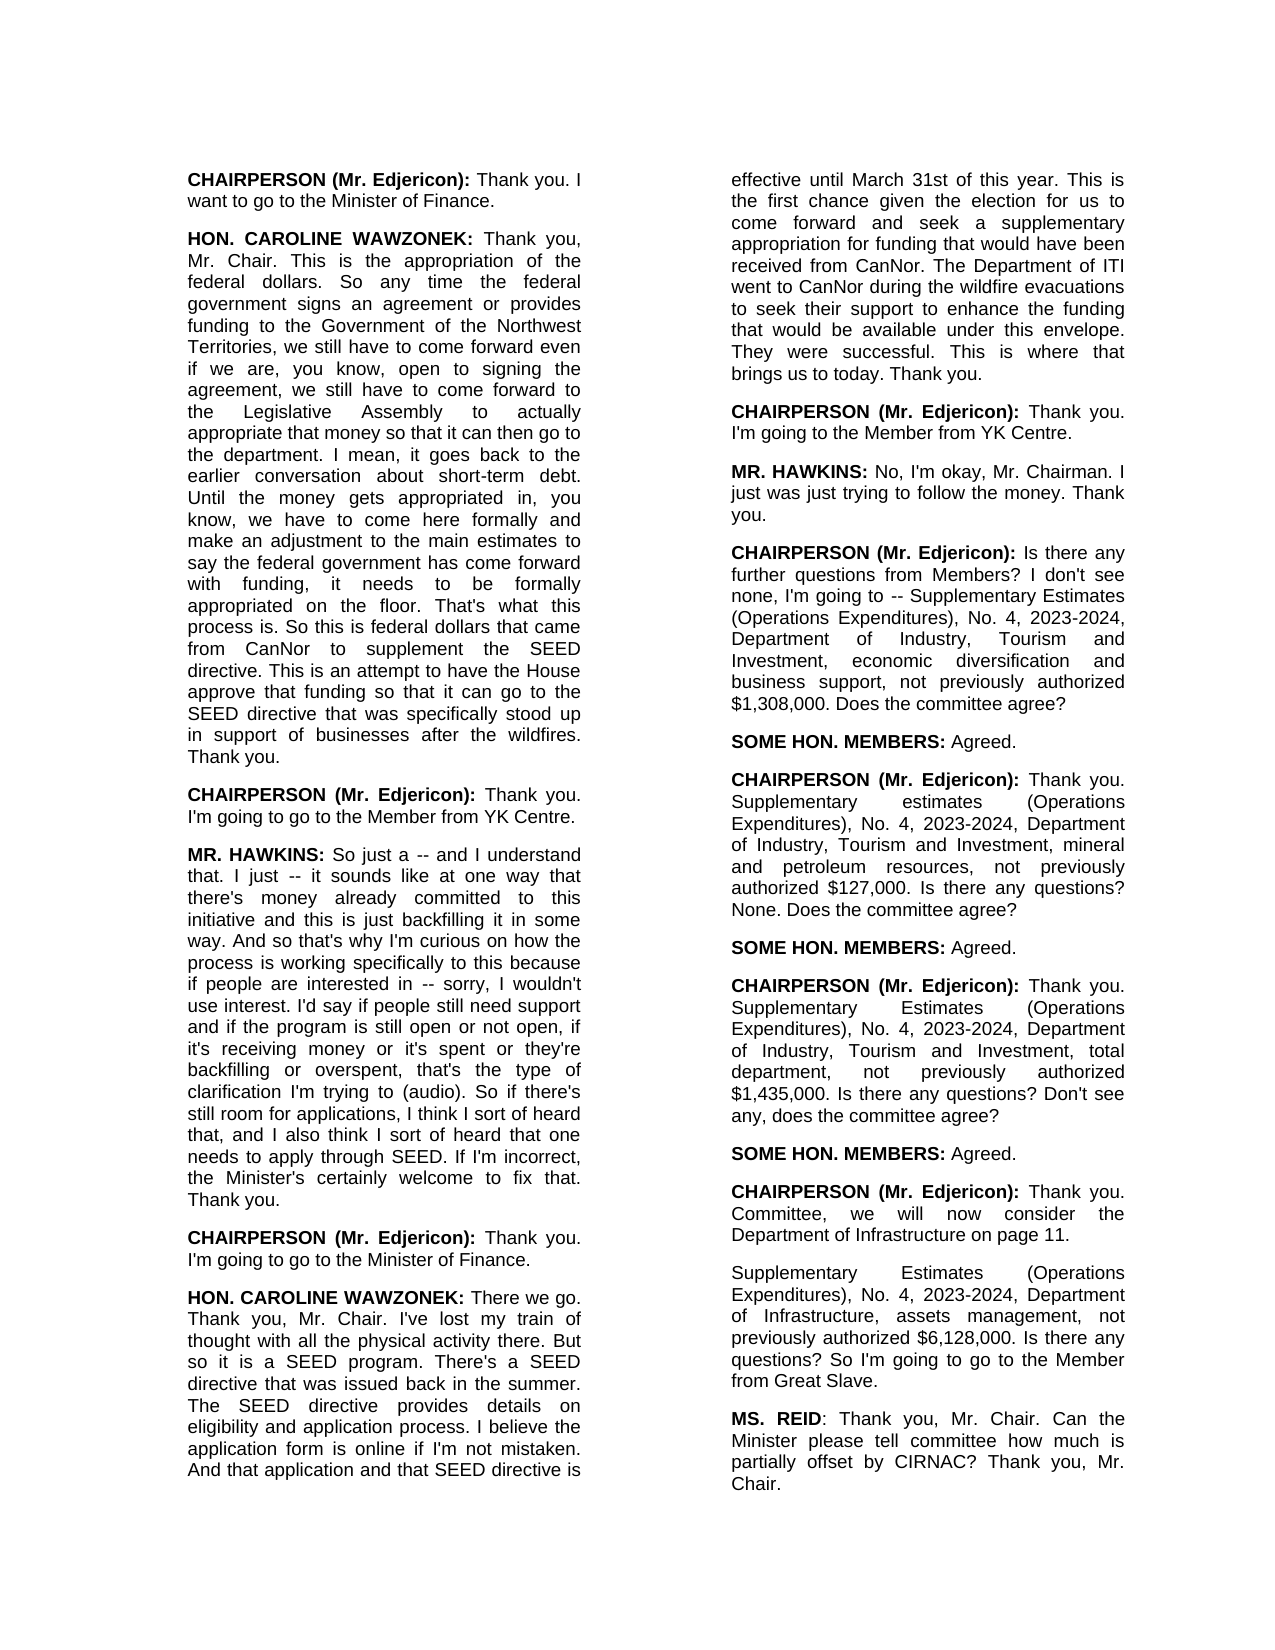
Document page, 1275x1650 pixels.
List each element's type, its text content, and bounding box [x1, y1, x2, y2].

text HON. CAROLINE WAWZONEK: Thank you, Mr. Chair. This is the appropriation of the federal dollars. So any time the federal government signs an agreement or provides funding to the Government of the Northwest Territories, we still have to come forward even if we are, you know, open to signing the agreement, we still have to come forward to the Legislative Assembly to actually appropriate that money so that it can then go to the department. I mean, it goes back to the earlier conversation about short-term debt. Until the money gets appropriated in, you know, we have to come here formally and make an adjustment to the main estimates to say the federal government has come forward with funding, it needs to be formally appropriated on the floor. That's what this process is. So this is federal dollars that came from CanNor to supplement the SEED directive. This is an attempt to have the House approve that funding so that it can go to the SEED directive that was specifically stood up in support of businesses after the wildfires. Thank you. [187, 228, 581, 767]
text SOME HON. MEMBERS: Agreed. [731, 937, 1125, 958]
text HON. CAROLINE WAWZONEK: There we go. Thank you, Mr. Chair. I've lost my train of thought with all the physical activity there. But so it is a SEED program. There's a SEED directive that was issued back in the summer. The SEED directive provides details on eligibility and application process. I believe the application form is online if I'm not mistaken. And that application and that SEED directive is effective until March 31st of this year. This is the first chance given the election for us to come forward and seek a supplementary appropriation for funding that would have been received from CanNor. The Department of ITI went to CanNor during the wildfire evacuations to seek their support to enhance the funding that would be available under this envelope. They were successful. This is where that brings us to today. Thank you. [187, 1287, 581, 1481]
text CHAIRPERSON (Mr. Edjericon): Thank you. I want to go to the Minister of Finance. [187, 168, 581, 211]
text CHAIRPERSON (Mr. Edjericon): Is there any further questions from Members? I don't see none, I'm going to -- Supplementary Estimates (Operations Expenditures), No. 4, 2023-2024, Department of Industry, Tourism and Investment, economic diversification and business support, not previously authorized $1,308,000. Does the committee agree? [731, 542, 1125, 714]
text MR. HAWKINS: No, I'm okay, Mr. Chairman. I just was just trying to follow the money. Thank you. [731, 460, 1125, 525]
text CHAIRPERSON (Mr. Edjericon): Thank you. Committee, we will now consider the Department of Infrastructure on page 11. [731, 1181, 1125, 1246]
text CHAIRPERSON (Mr. Edjericon): Thank you. Supplementary Estimates (Operations Expenditures), No. 4, 2023-2024, Department of Industry, Tourism and Investment, total department, not previously authorized $1,435,000. Is there any questions? Don't see any, does the committee agree? [731, 975, 1125, 1126]
text SOME HON. MEMBERS: Agreed. [731, 1143, 1125, 1164]
text MR. HAWKINS: So just a -- and I understand that. I just -- it sounds like at one way that there's money already committed to this initiative and this is just backfilling it in some way. And so that's why I'm curious on how the process is working specifically to this because if people are interested in -- sorry, I wouldn't use interest. I'd say if people still need support and if the program is still open or not open, if it's receiving money or it's spent or they're backfilling or overspent, that's the type of clarification I'm trying to (audio). So if there's still room for applications, I think I sort of heard that, and I also think I sort of heard that one needs to apply through SEED. If I'm incorrect, the Minister's certainly welcome to fix that. Thank you. [187, 844, 581, 1210]
text Supplementary Estimates (Operations Expenditures), No. 4, 2023-2024, Department of Infrastructure, assets management, not previously authorized $6,128,000. Is there any questions? So I'm going to go to the Member from Great Slave. [731, 1262, 1125, 1392]
text SOME HON. MEMBERS: Agreed. [731, 731, 1125, 752]
text HON. CAROLINE WAWZONEK: There we go. Thank you, Mr. Chair. I've lost my train of thought with all the physical activity there. But so it is a SEED program. There's a SEED directive that was issued back in the summer. The SEED directive provides details on eligibility and application process. I believe the application form is online if I'm not mistaken. And that application and that SEED directive is effective until March 31st of this year. This is the first chance given the election for us to come forward and seek a supplementary appropriation for funding that would have been received from CanNor. The Department of ITI went to CanNor during the wildfire evacuations to seek their support to enhance the funding that would be available under this envelope. They were successful. This is where that brings us to today. Thank you. [731, 168, 1125, 384]
text MS. REID: Thank you, Mr. Chair. Can the Minister please tell committee how much is partially offset by CIRNAC? Thank you, Mr. Chair. [731, 1408, 1125, 1494]
text CHAIRPERSON (Mr. Edjericon): Thank you. I'm going to go to the Member from YK Centre. [187, 784, 581, 827]
text CHAIRPERSON (Mr. Edjericon): Thank you. Supplementary estimates (Operations Expenditures), No. 4, 2023-2024, Department of Industry, Tourism and Investment, mineral and petroleum resources, not previously authorized $127,000. Is there any questions? None. Does the committee agree? [731, 769, 1125, 920]
text CHAIRPERSON (Mr. Edjericon): Thank you. I'm going to go to the Minister of Finance. [187, 1227, 581, 1270]
text CHAIRPERSON (Mr. Edjericon): Thank you. I'm going to the Member from YK Centre. [731, 401, 1125, 444]
